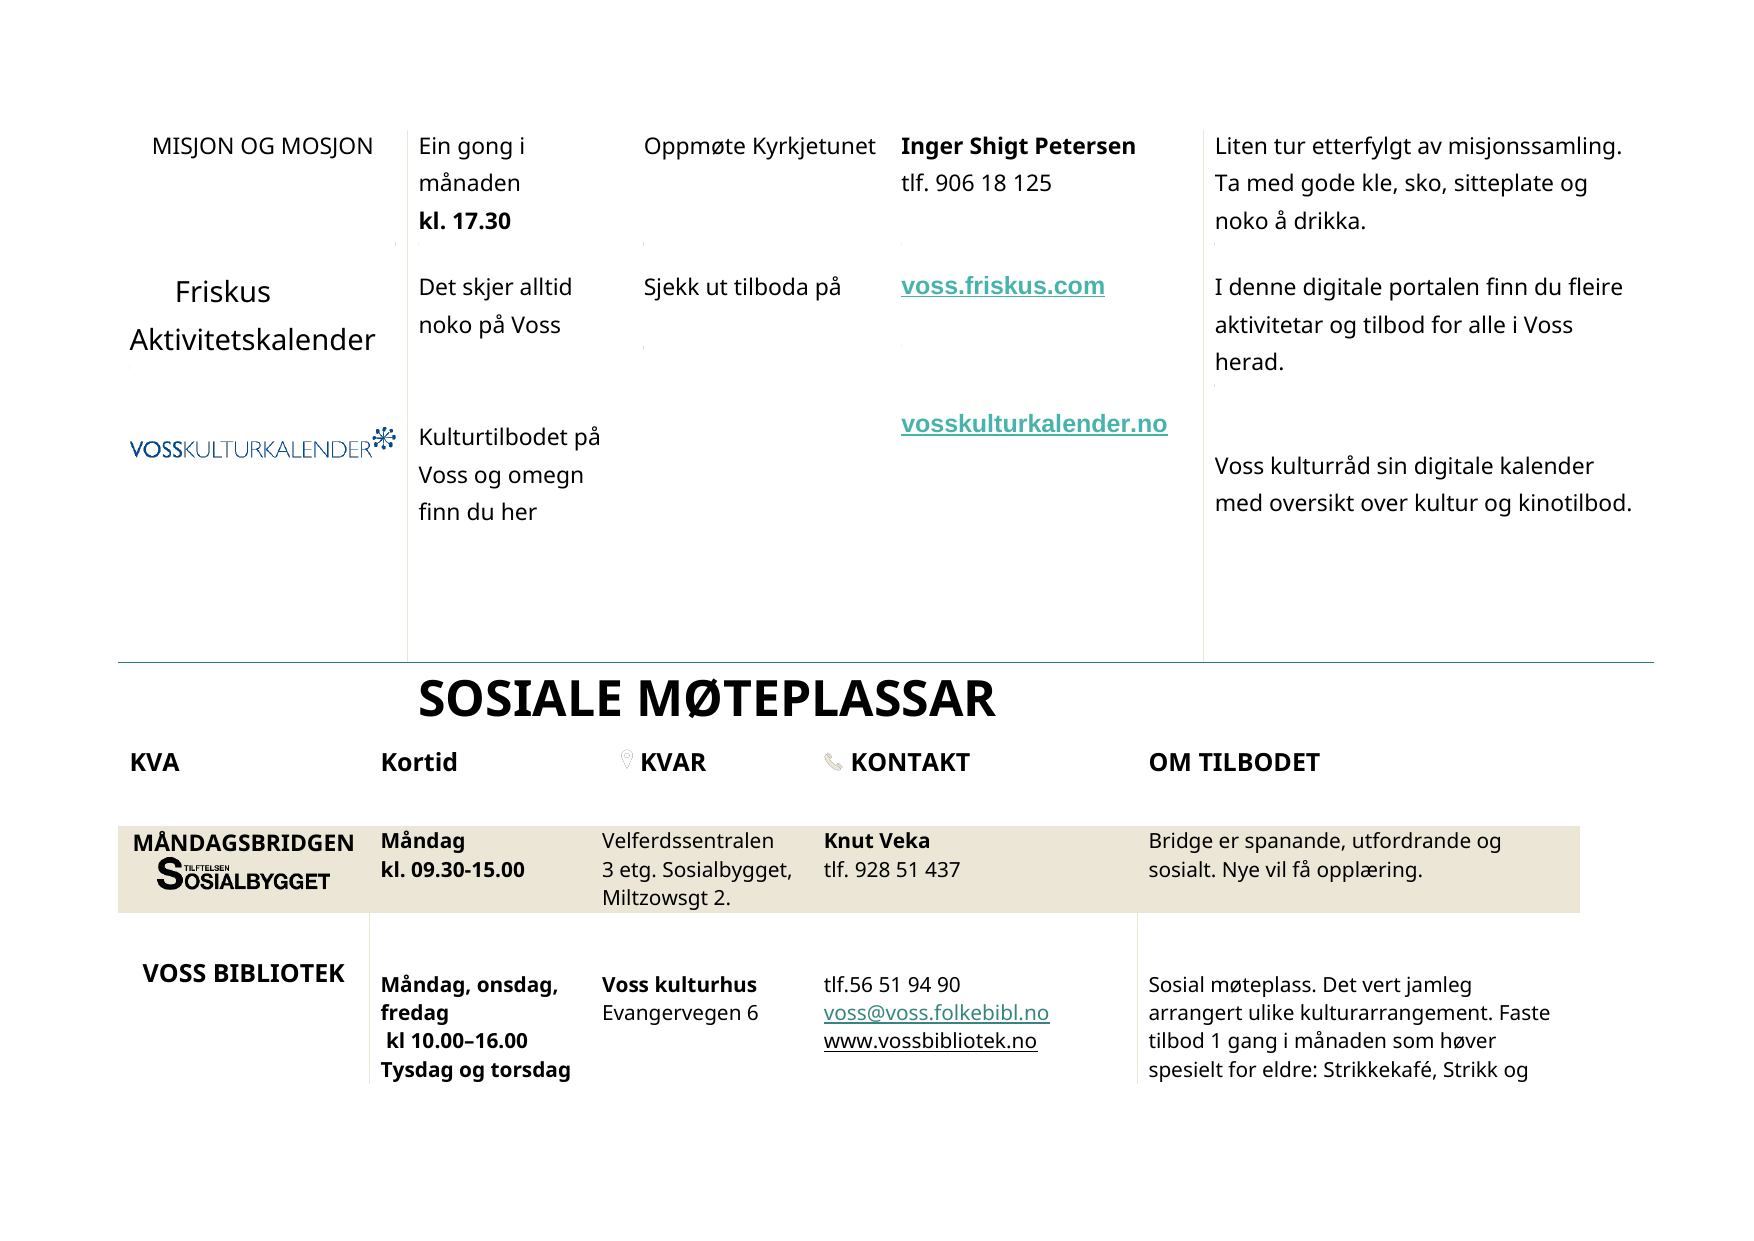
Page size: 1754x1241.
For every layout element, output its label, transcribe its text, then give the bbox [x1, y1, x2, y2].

table_cell Velferdssentralen 3 etg. Sosialbygget, Miltzowsgt 2. [591, 827, 812, 913]
picture [614, 746, 640, 772]
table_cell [812, 913, 1137, 1083]
table_cell Knut Veka tlf. 928 51 437 [812, 827, 1137, 913]
table_cell MÅNDAGSBRIDGEN [118, 827, 369, 913]
table_header KVA [118, 745, 369, 826]
picture [823, 751, 844, 772]
table_header Kortid [369, 745, 591, 826]
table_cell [370, 913, 591, 1083]
table_header Liten tur etterfylgt av misjonssamling. Ta med gode kle, sko, sitteplate og noko å drikka. I denne digitale portalen finn du fleire aktivitetar og tilbod for alle i Voss herad. Voss kulturråd sin digitale kalender med oversikt over kultur og kinotilbod. [1204, 130, 1654, 662]
picture [129, 427, 396, 458]
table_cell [118, 913, 369, 1083]
table_header KVAR [591, 745, 812, 826]
picture [157, 857, 331, 890]
table_header KONTAKT [812, 745, 1137, 826]
table_cell Bridge er spanande, utfordrande og sosialt. Nye vil få opplæring. [1138, 827, 1580, 913]
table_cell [591, 913, 812, 1083]
table_header MISJON OG MOSJON Friskus Aktivitetskalender [118, 130, 407, 662]
table_header OM TILBODET [1137, 745, 1580, 826]
text SOSIALE MØTEPLASSAR [343, 663, 1636, 731]
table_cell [1138, 913, 1580, 1083]
table_header Ein gong i månaden kl. 17.30 Det skjer alltid noko på Voss Kulturtilbodet på Voss og omegn finn du her [408, 130, 632, 662]
table_header Inger Shigt Petersen tlf. 906 18 125 voss.friskus.com vosskulturkalender.no [890, 130, 1203, 662]
table_header Oppmøte Kyrkjetunet Sjekk ut tilboda på [632, 130, 890, 662]
table_cell Måndag kl. 09.30-15.00 [370, 827, 591, 913]
